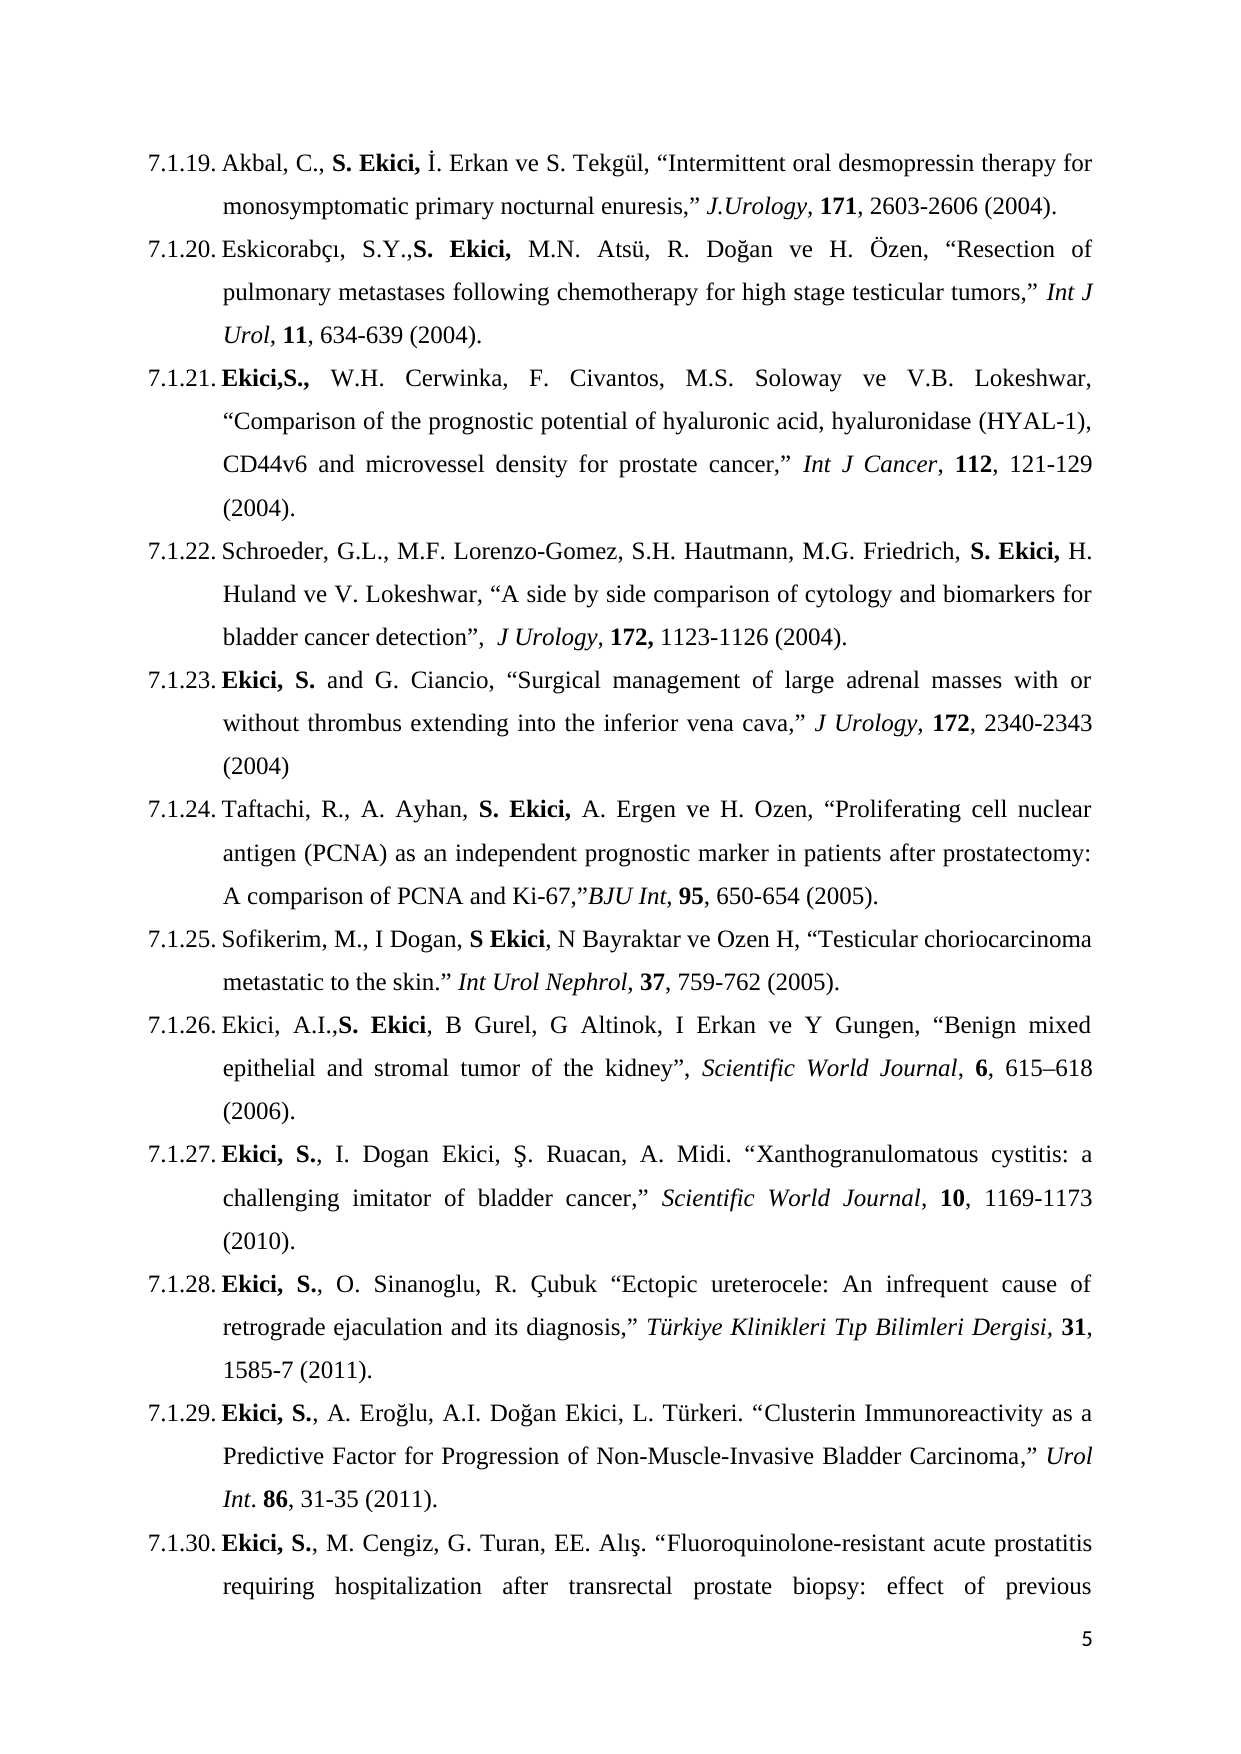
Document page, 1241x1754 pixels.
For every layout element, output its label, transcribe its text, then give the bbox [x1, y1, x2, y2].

list Taftachi, R., A. Ayhan, S. Ekici, A. Ergen ve H. Ozen, “Proliferating cell nuclear antigen (PCNA) as an independent prognostic marker in patients after prostatectomy: A comparison of PCNA and Ki-67,”BJU Int, 95, 650-654 (2005). [148, 794, 1093, 909]
list Ekici, S., A. Eroğlu, A.I. Doğan Ekici, L. Türkeri. “Clusterin Immunoreactivity as a Predictive Factor for Progression of Non-Muscle-Invasive Bladder Carcinoma,” Urol Int. 86, 31-35 (2011). [148, 1398, 1093, 1513]
list Schroeder, G.L., M.F. Lorenzo-Gomez, S.H. Hautmann, M.G. Friedrich, S. Ekici, H. Huland ve V. Lokeshwar, “A side by side comparison of cytology and biomarkers for bladder cancer detection”, J Urology, 172, 1123-1126 (2004). [148, 536, 1093, 651]
list Ekici, S., O. Sinanoglu, R. Çubuk “Ectopic ureterocele: An infrequent cause of retrograde ejaculation and its diagnosis,” Türkiye Klinikleri Tıp Bilimleri Dergisi, 31, 1585-7 (2011). [148, 1269, 1093, 1384]
list Ekici, S. and G. Ciancio, “Surgical management of large adrenal masses with or without thrombus extending into the inferior vena cava,” J Urology, 172, 2340-2343 (2004) [148, 665, 1093, 780]
list Sofikerim, M., I Dogan, S Ekici, N Bayraktar ve Ozen H, “Testicular choriocarcinoma metastatic to the skin.” Int Urol Nephrol, 37, 759-762 (2005). [148, 924, 1093, 996]
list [148, 1528, 1093, 1599]
list Akbal, C., S. Ekici, İ. Erkan ve S. Tekgül, “Intermittent oral desmopressin therapy for monosymptomatic primary nocturnal enuresis,” J.Urology, 171, 2603-2606 (2004). [148, 148, 1093, 219]
list Ekici, A.I.,S. Ekici, B Gurel, G Altinok, I Erkan ve Y Gungen, “Benign mixed epithelial and stromal tumor of the kidney”, Scientific World Journal, 6, 615–618 (2006). [148, 1010, 1093, 1125]
list Eskicorabçı, S.Y.,S. Ekici, M.N. Atsü, R. Doğan ve H. Özen, “Resection of pulmonary metastases following chemotherapy for high stage testicular tumors,” Int J Urol, 11, 634-639 (2004). [148, 234, 1093, 349]
list Ekici, S., I. Dogan Ekici, Ş. Ruacan, A. Midi. “Xanthogranulomatous cystitis: a challenging imitator of bladder cancer,” Scientific World Journal, 10, 1169-1173 (2010). [148, 1139, 1093, 1254]
list Ekici,S., W.H. Cerwinka, F. Civantos, M.S. Soloway ve V.B. Lokeshwar, “Comparison of the prognostic potential of hyaluronic acid, hyaluronidase (HYAL-1), CD44v6 and microvessel density for prostate cancer,” Int J Cancer, 112, 121-129 (2004). [148, 363, 1093, 521]
